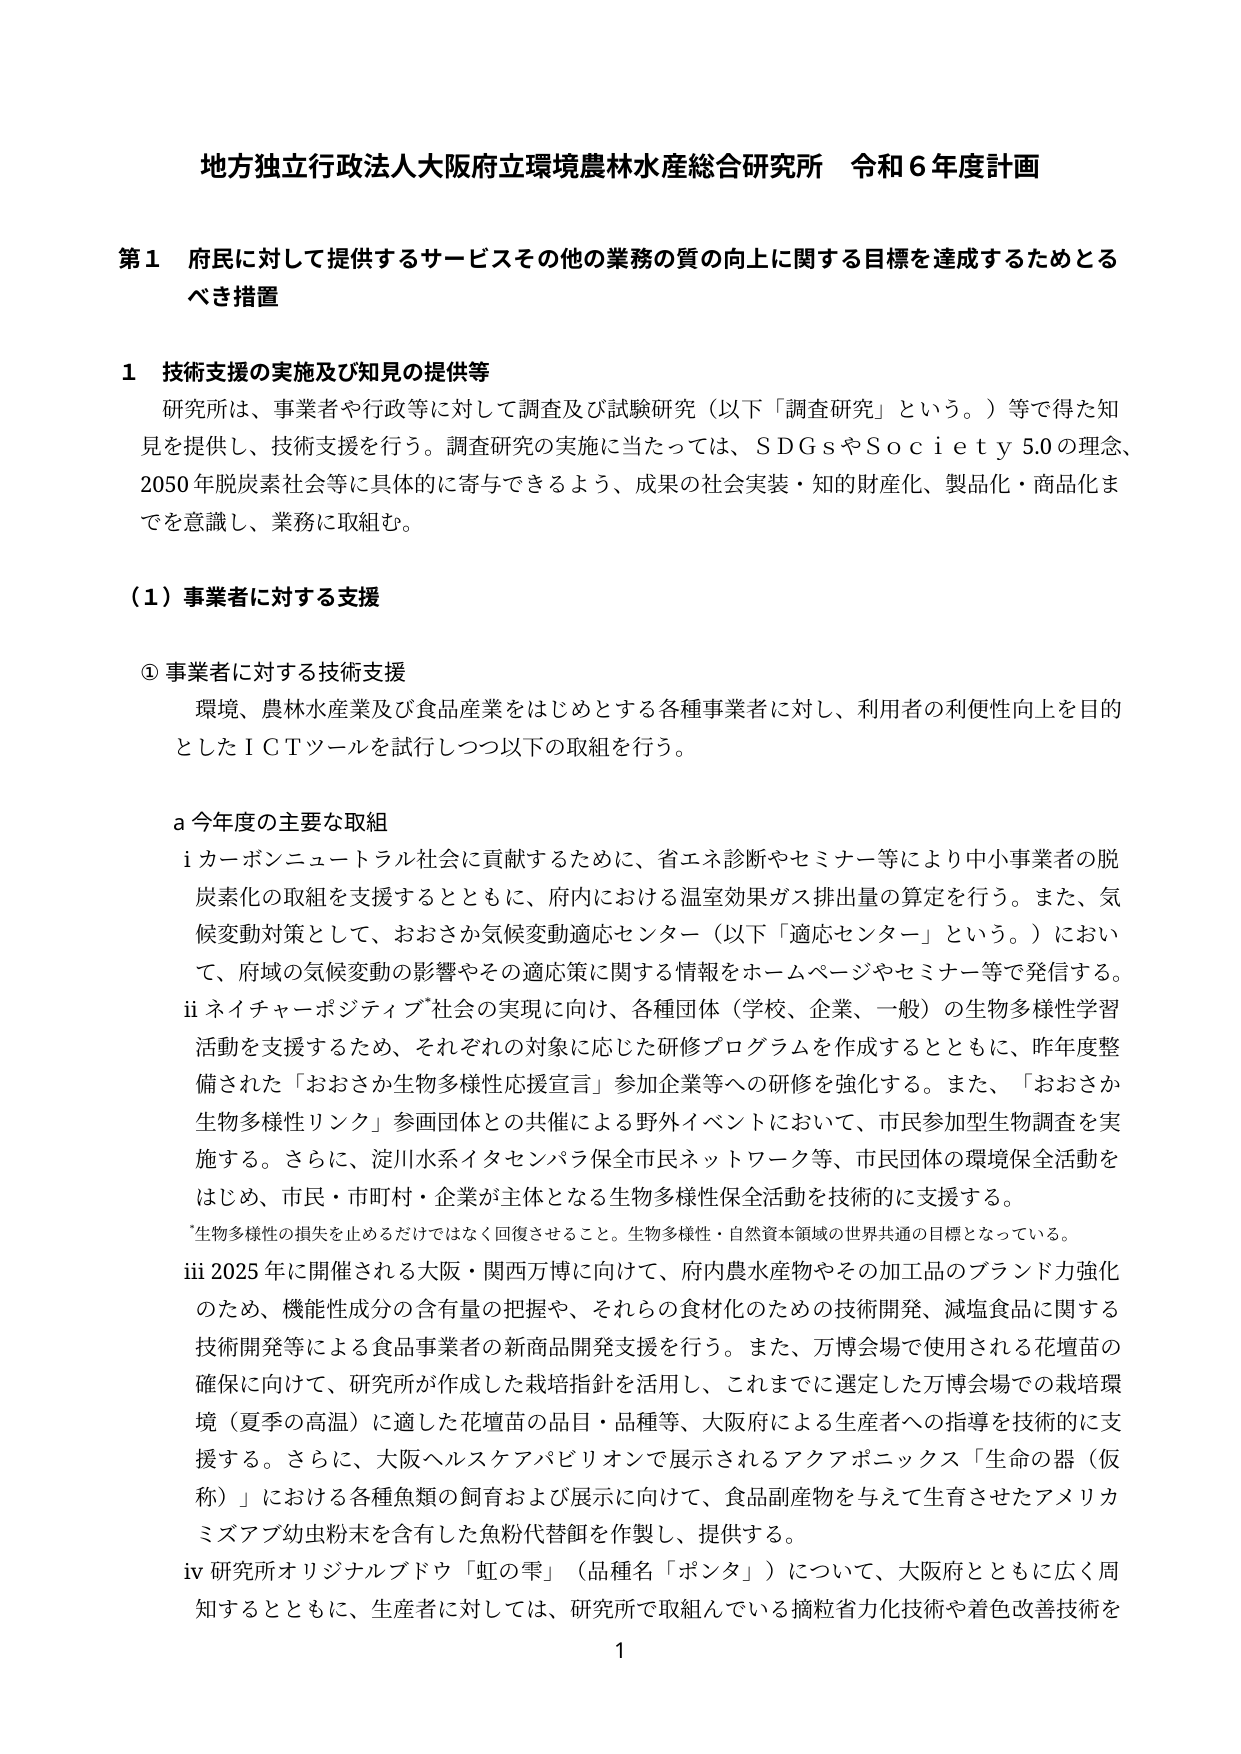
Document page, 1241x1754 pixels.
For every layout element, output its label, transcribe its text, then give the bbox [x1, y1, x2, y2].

text （１）事業者に対する支援 [118, 577, 1122, 614]
text 第１ 府民に対して提供するサービスその他の業務の質の向上に関する目標を達成するためとるべき措置 [118, 239, 1122, 314]
text a 今年度の主要な取組 [173, 802, 1122, 839]
text ⅲ 2025年に開催される大阪・関西万博に向けて、府内農水産物やその加工品のブランド力強化のため、機能性成分の含有量の把握や、それらの食材化のための技術開発、減塩食品に関する技術開発等による食品事業者の新商品開発支援を行う。また、万博会場で使用される花壇苗の確保に向けて、研究所が作成した栽培指針を活用し、これまでに選定した万博会場での栽培環境（夏季の高温）に適した花壇苗の品目・品種等、大阪府による生産者への指導を技術的に支援する。さらに、大阪ヘルスケアパビリオンで展示されるアクアポニックス「生命の器（仮称）」における各種魚類の飼育および展示に向けて、食品副産物を与えて生育させたアメリカミズアブ幼虫粉末を含有した魚粉代替餌を作製し、提供する。 [184, 1252, 1122, 1552]
text １ 技術支援の実施及び知見の提供等 [118, 352, 1122, 389]
text 環境、農林水産業及び食品産業をはじめとする各種事業者に対し、利用者の利便性向上を目的としたＩＣＴツールを試行しつつ以下の取組を行う。 [173, 689, 1122, 764]
text ⅱ ネイチャーポジティブ*社会の実現に向け、各種団体（学校、企業、一般）の生物多様性学習活動を支援するため、それぞれの対象に応じた研修プログラムを作成するとともに、昨年度整備された「おおさか生物多様性応援宣言」参加企業等への研修を強化する。また、「おおさか生物多様性リンク」参画団体との共催による野外イベントにおいて、市民参加型生物調査を実施する。さらに、淀川水系イタセンパラ保全市民ネットワーク等、市民団体の環境保全活動をはじめ、市民・市町村・企業が主体となる生物多様性保全活動を技術的に支援する。 [184, 989, 1122, 1214]
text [184, 1552, 1122, 1627]
text ① 事業者に対する技術支援 [140, 652, 1122, 689]
text ⅰ カーボンニュートラル社会に貢献するために、省エネ診断やセミナー等により中小事業者の脱炭素化の取組を支援するとともに、府内における温室効果ガス排出量の算定を行う。また、気候変動対策として、おおさか気候変動適応センター（以下「適応センター」という。）において、府域の気候変動の影響やその適応策に関する情報をホームページやセミナー等で発信する。 [184, 839, 1122, 989]
text 研究所は、事業者や行政等に対して調査及び試験研究（以下「調査研究」という。）等で得た知見を提供し、技術支援を行う。調査研究の実施に当たっては、ＳＤＧｓやＳｏｃｉｅｔｙ 5.0の理念、2050年脱炭素社会等に具体的に寄与できるよう、成果の社会実装・知的財産化、製品化・商品化までを意識し、業務に取組む。 [140, 389, 1122, 539]
text *生物多様性の損失を止めるだけではなく回復させること。生物多様性・自然資本領域の世界共通の目標となっている。 [173, 1214, 1122, 1252]
text 地方独立行政法人大阪府立環境農林水産総合研究所 令和６年度計画 [118, 127, 1122, 202]
